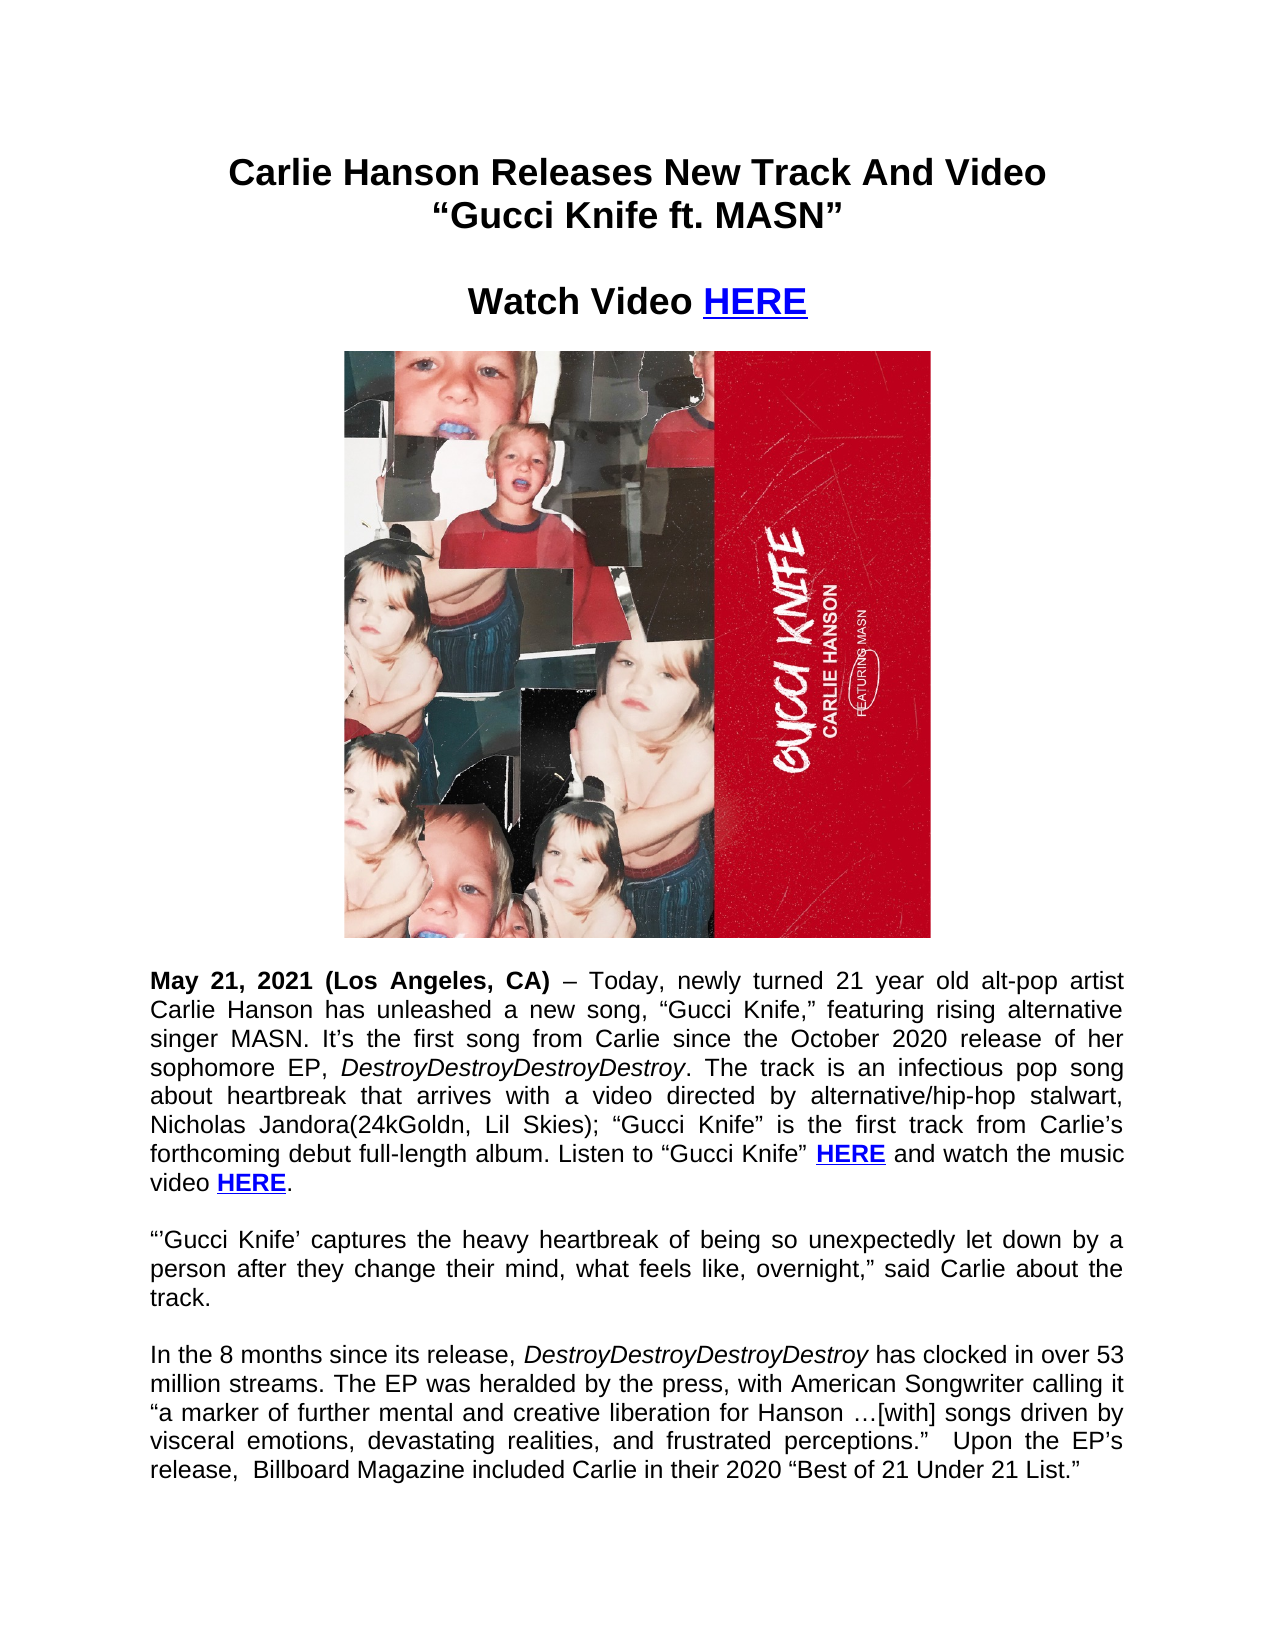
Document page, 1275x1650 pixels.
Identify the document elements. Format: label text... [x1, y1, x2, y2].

text May 21, 2021 (Los Angeles, CA) – Today, newly turned 21 year old alt-pop artist Carlie Hanson has unleashed a new song, “Gucci Knife,” featuring rising alternative singer MASN. It’s the first song from Carlie since the October 2020 release of her sophomore EP, DestroyDestroyDestroyDestroy. The track is an infectious pop song about heartbreak that arrives with a video directed by alternative/hip-hop stalwart, Nicholas Jandora(24kGoldn, Lil Skies); “Gucci Knife” is the first track from Carlie’s forthcoming debut full-length album. Listen to “Gucci Knife” HERE and watch the music video HERE. [150, 966, 1125, 1196]
picture [344, 351, 931, 938]
text Watch Video HERE [150, 279, 1125, 322]
text In the 8 months since its release, DestroyDestroyDestroyDestroy has clocked in over 53 million streams. The EP was heralded by the press, with American Songwriter calling it “a marker of further mental and creative liberation for Hanson …[with] songs driven by visceral emotions, devastating realities, and frustrated perceptions.” Upon the EP’s release, Billboard Magazine included Carlie in their 2020 “Best of 21 Under 21 List.” [150, 1340, 1125, 1484]
text “Gucci Knife ft. MASN” [150, 193, 1125, 236]
text “’Gucci Knife’ captures the heavy heartbreak of being so unexpectedly let down by a person after they change their mind, what feels like, overnight,” said Carlie about the track. [150, 1225, 1125, 1311]
text Carlie Hanson Releases New Track And Video [150, 150, 1125, 193]
